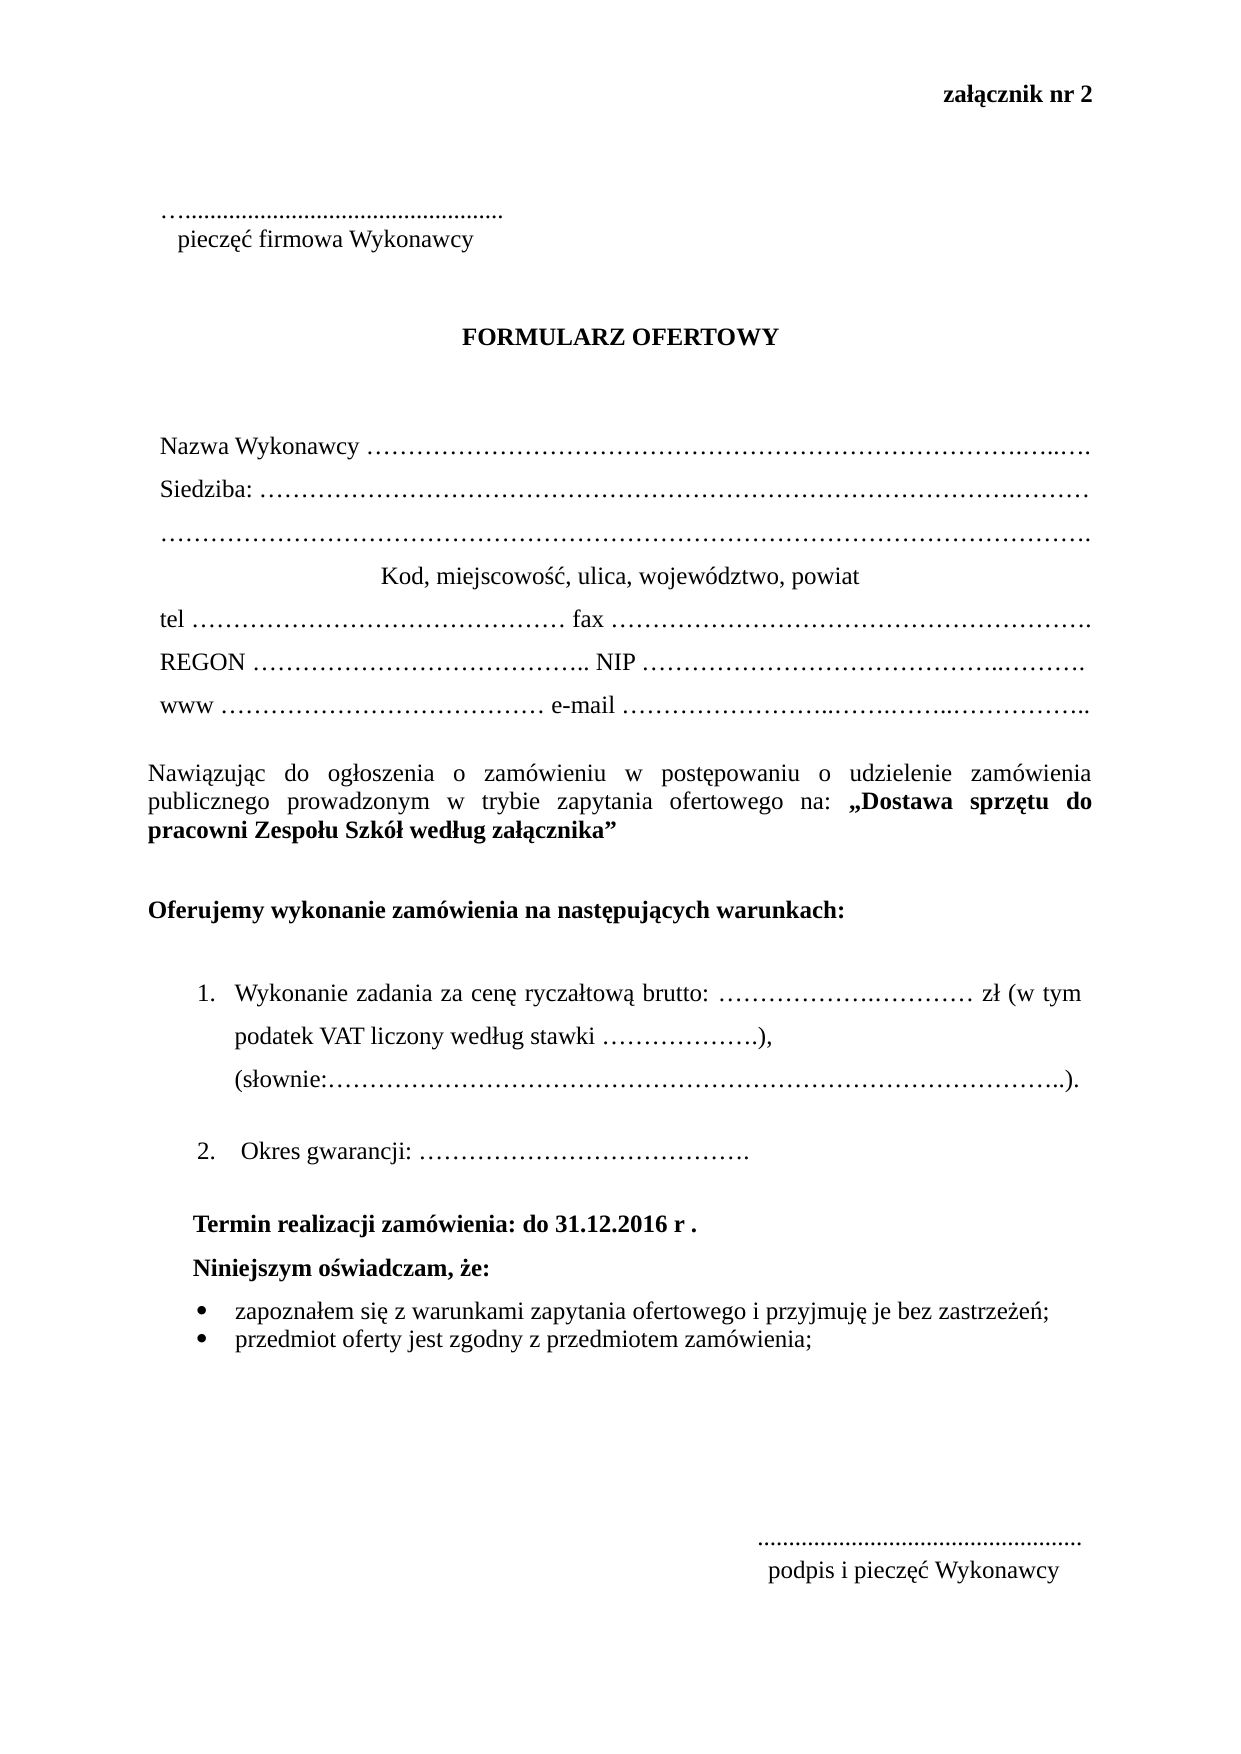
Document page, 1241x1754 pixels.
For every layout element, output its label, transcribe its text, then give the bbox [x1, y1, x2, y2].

text REGON ………………………………….. NIP ……………………………………..………. [159, 647, 1093, 676]
subtitle (słownie:……………………………………………………………………………..). [234, 1064, 1082, 1093]
text Nazwa Wykonawcy …………………………………………………………………….…..…. [159, 431, 1093, 460]
list przedmiot oferty jest zgodny z przedmiotem zamówienia; [197, 1324, 1093, 1353]
text Oferujemy wykonanie zamówienia na następujących warunkach: [148, 895, 1093, 924]
text pieczęć firmowa Wykonawcy [177, 224, 1093, 252]
text Nawiązując do ogłoszenia o zamówieniu w postępowaniu o udzielenie zamówienia publicznego prowadzonym w trybie zapytania ofertowego na: „Dostawa sprzętu do pracowni Zespołu Szkół według załącznika” [148, 758, 1093, 844]
subtitle załącznik nr 2 [148, 79, 1093, 108]
text Siedziba: ……………………………………………………………………………….……… [159, 474, 1093, 503]
text …………………………………………………………………………………………………. [159, 518, 1093, 546]
text …................................................... [159, 195, 1093, 224]
text FORMULARZ OFERTOWY [275, 322, 966, 351]
subtitle Niniejszym oświadczam, że: [159, 1253, 874, 1281]
subtitle Wykonanie zadania za cenę ryczałtową brutto: ……………….………… zł (w tym podatek VAT liczony według stawki ……………….), [197, 978, 1082, 1050]
subtitle .................................................... [148, 1522, 1082, 1551]
subtitle Termin realizacji zamówienia: do 31.12.2016 r . [159, 1209, 1087, 1237]
list zapoznałem się z warunkami zapytania ofertowego i przyjmuję je bez zastrzeżeń; [197, 1296, 1093, 1324]
text www ………………………………… e-mail ……………………..…….……..…………….. [159, 690, 1093, 719]
text tel ……………………………………… fax …………………………………………………. [159, 604, 1093, 633]
list Okres gwarancji: …………………………………. [197, 1136, 1093, 1165]
subtitle podpis i pieczęć Wykonawcy [148, 1555, 1082, 1584]
text Kod, miejscowość, ulica, województwo, powiat [148, 561, 1093, 589]
